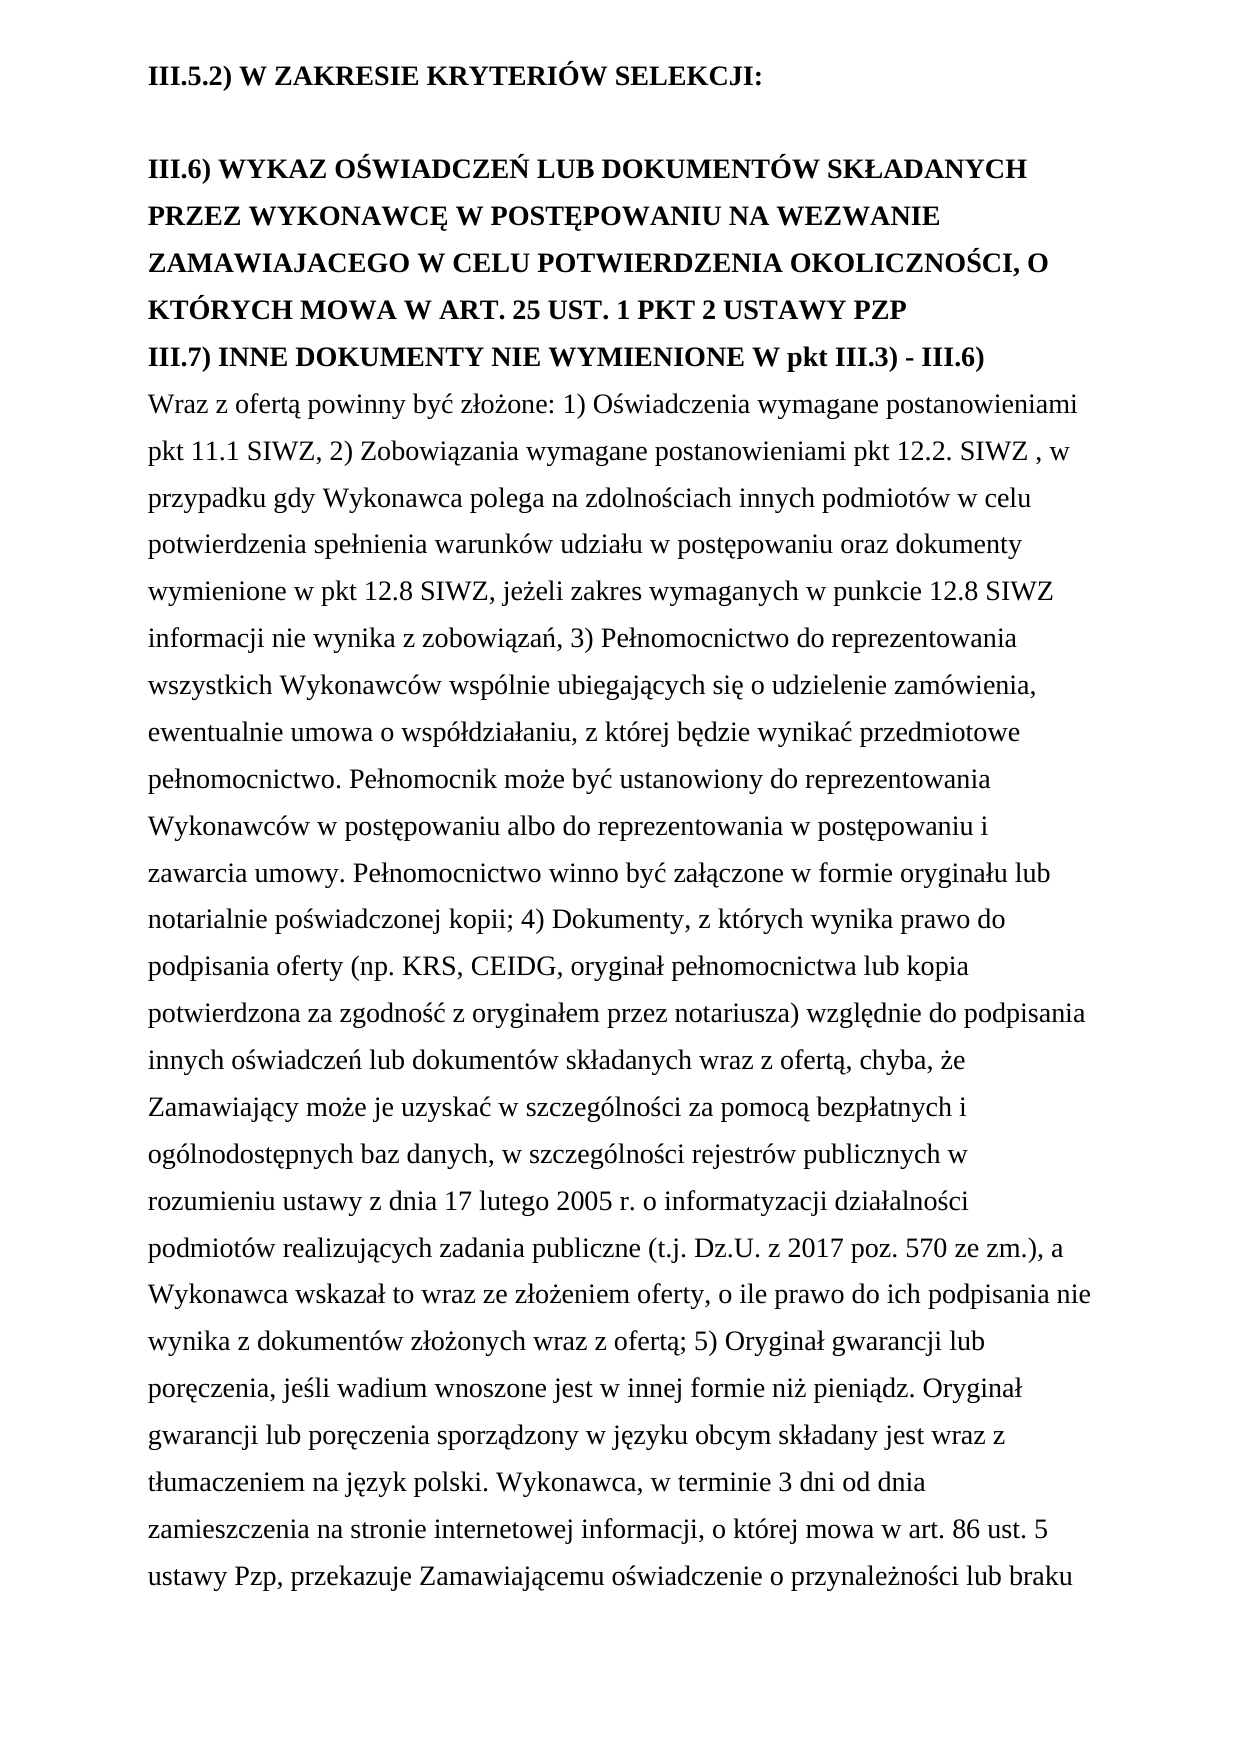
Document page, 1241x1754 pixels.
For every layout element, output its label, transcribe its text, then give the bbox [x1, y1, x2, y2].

text III.7) INNE DOKUMENTY NIE WYMIENIONE W pkt III.3) - III.6) [148, 326, 1093, 372]
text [148, 372, 1093, 1591]
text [148, 44, 1093, 138]
text III.6) WYKAZ OŚWIADCZEŃ LUB DOKUMENTÓW SKŁADANYCH PRZEZ WYKONAWCĘ W POSTĘPOWANIU NA WEZWANIE ZAMAWIAJACEGO W CELU POTWIERDZENIA OKOLICZNOŚCI, O KTÓRYCH MOWA W ART. 25 UST. 1 PKT 2 USTAWY PZP [148, 138, 1093, 326]
